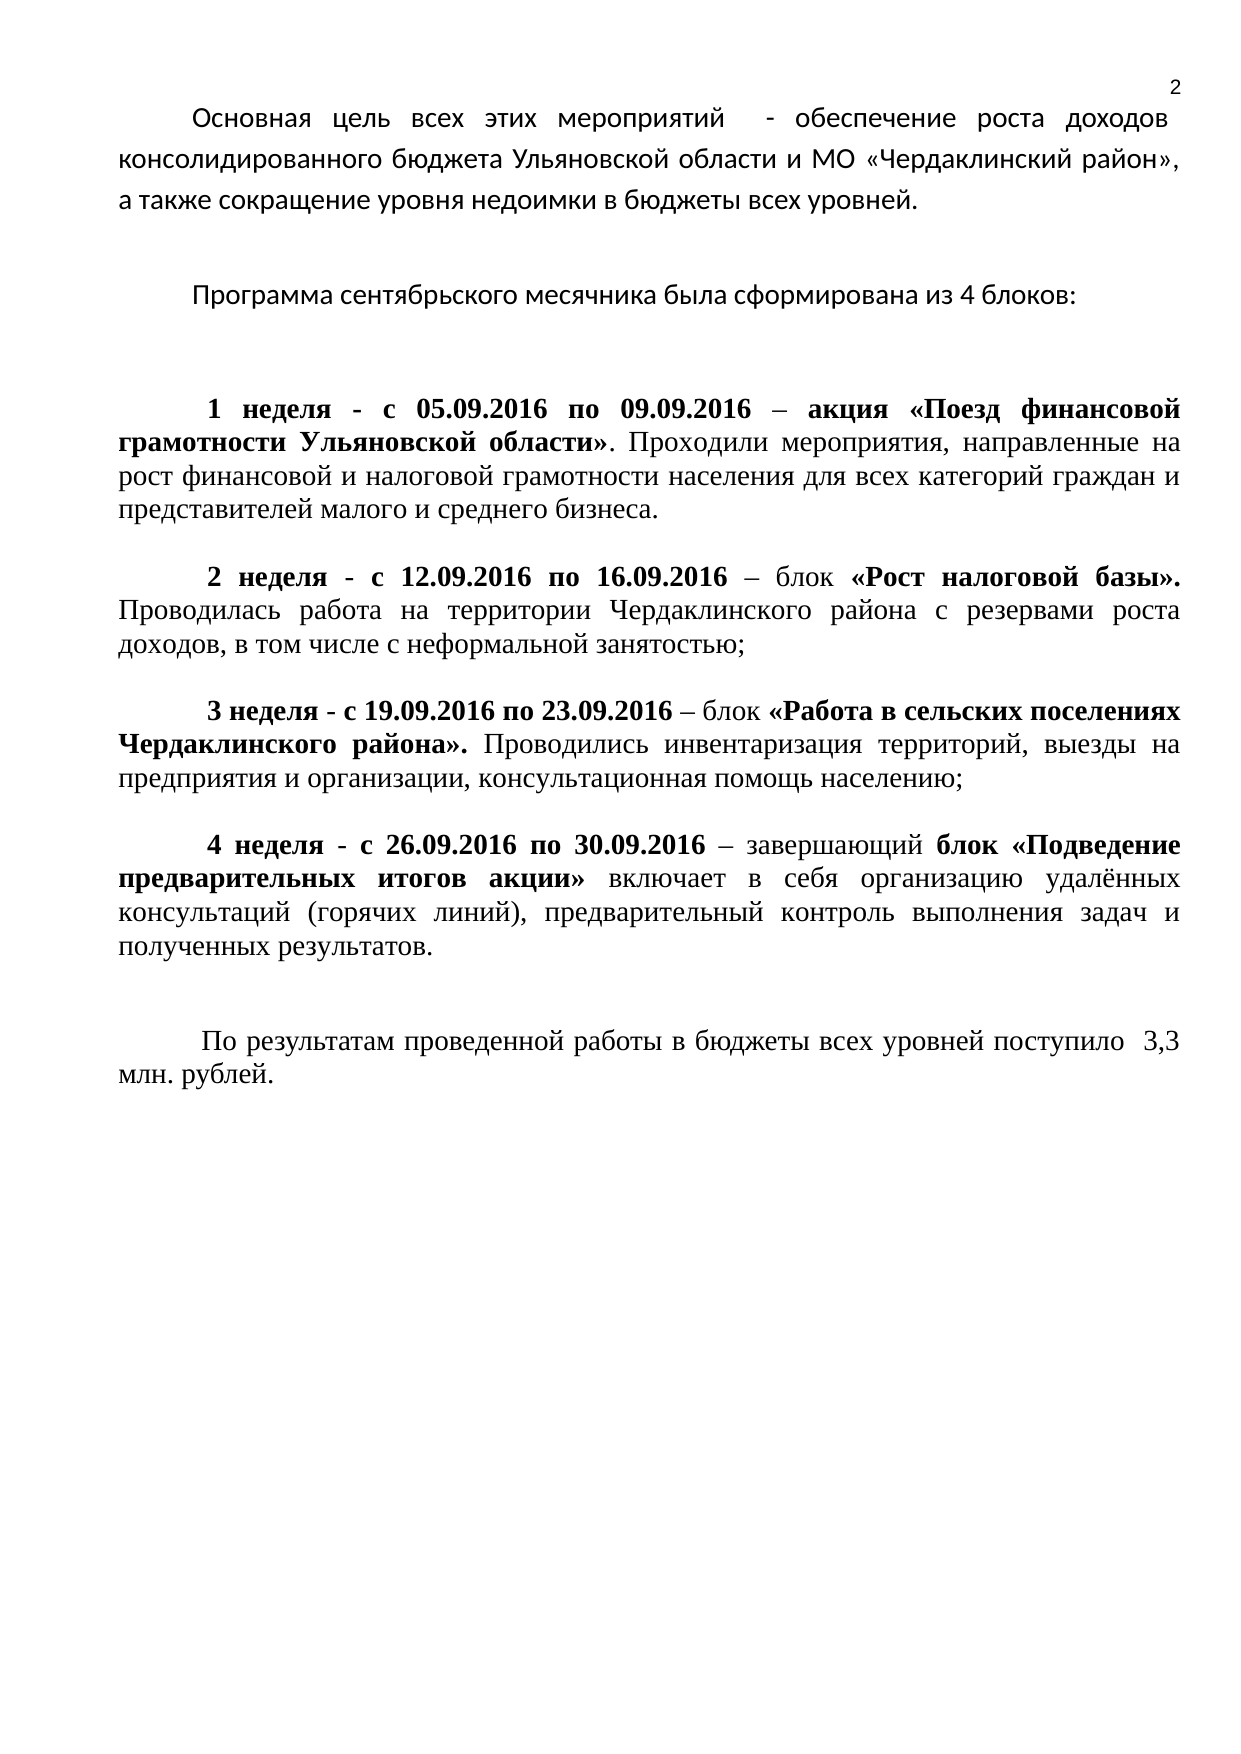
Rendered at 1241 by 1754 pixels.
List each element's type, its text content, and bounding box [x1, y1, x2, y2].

text 4 неделя - с 26.09.2016 по 30.09.2016 – завершающий блок «Подведение предварительных итогов акции» включает в себя организацию удалённых консультаций (горячих линий), предварительный контроль выполнения задач и полученных результатов. [118, 827, 1181, 961]
text 1 неделя - с 05.09.2016 по 09.09.2016 – акция «Поезд финансовой грамотности Ульяновской области». Проходили мероприятия, направленные на рост финансовой и налоговой грамотности населения для всех категорий граждан и представителей малого и среднего бизнеса. [118, 391, 1181, 525]
text Программа сентябрьского месячника была сформирована из 4 блоков: [118, 276, 1181, 312]
text 2 неделя - с 12.09.2016 по 16.09.2016 – блок «Рост налоговой базы». Проводилась работа на территории Чердаклинского района с резервами роста доходов, в том числе с неформальной занятостью; [118, 559, 1181, 659]
text По результатам проведенной работы в бюджеты всех уровней поступило 3,3 млн. рублей. [118, 1023, 1181, 1090]
text Основная цель всех этих мероприятий - обеспечение роста доходов консолидированного бюджета Ульяновской области и МО «Чердаклинский район», а также сокращение уровня недоимки в бюджеты всех уровней. [118, 99, 1181, 216]
text 3 неделя - с 19.09.2016 по 23.09.2016 – блок «Работа в сельских поселениях Чердаклинского района». Проводились инвентаризация территорий, выезды на предприятия и организации, консультационная помощь населению; [118, 693, 1181, 793]
